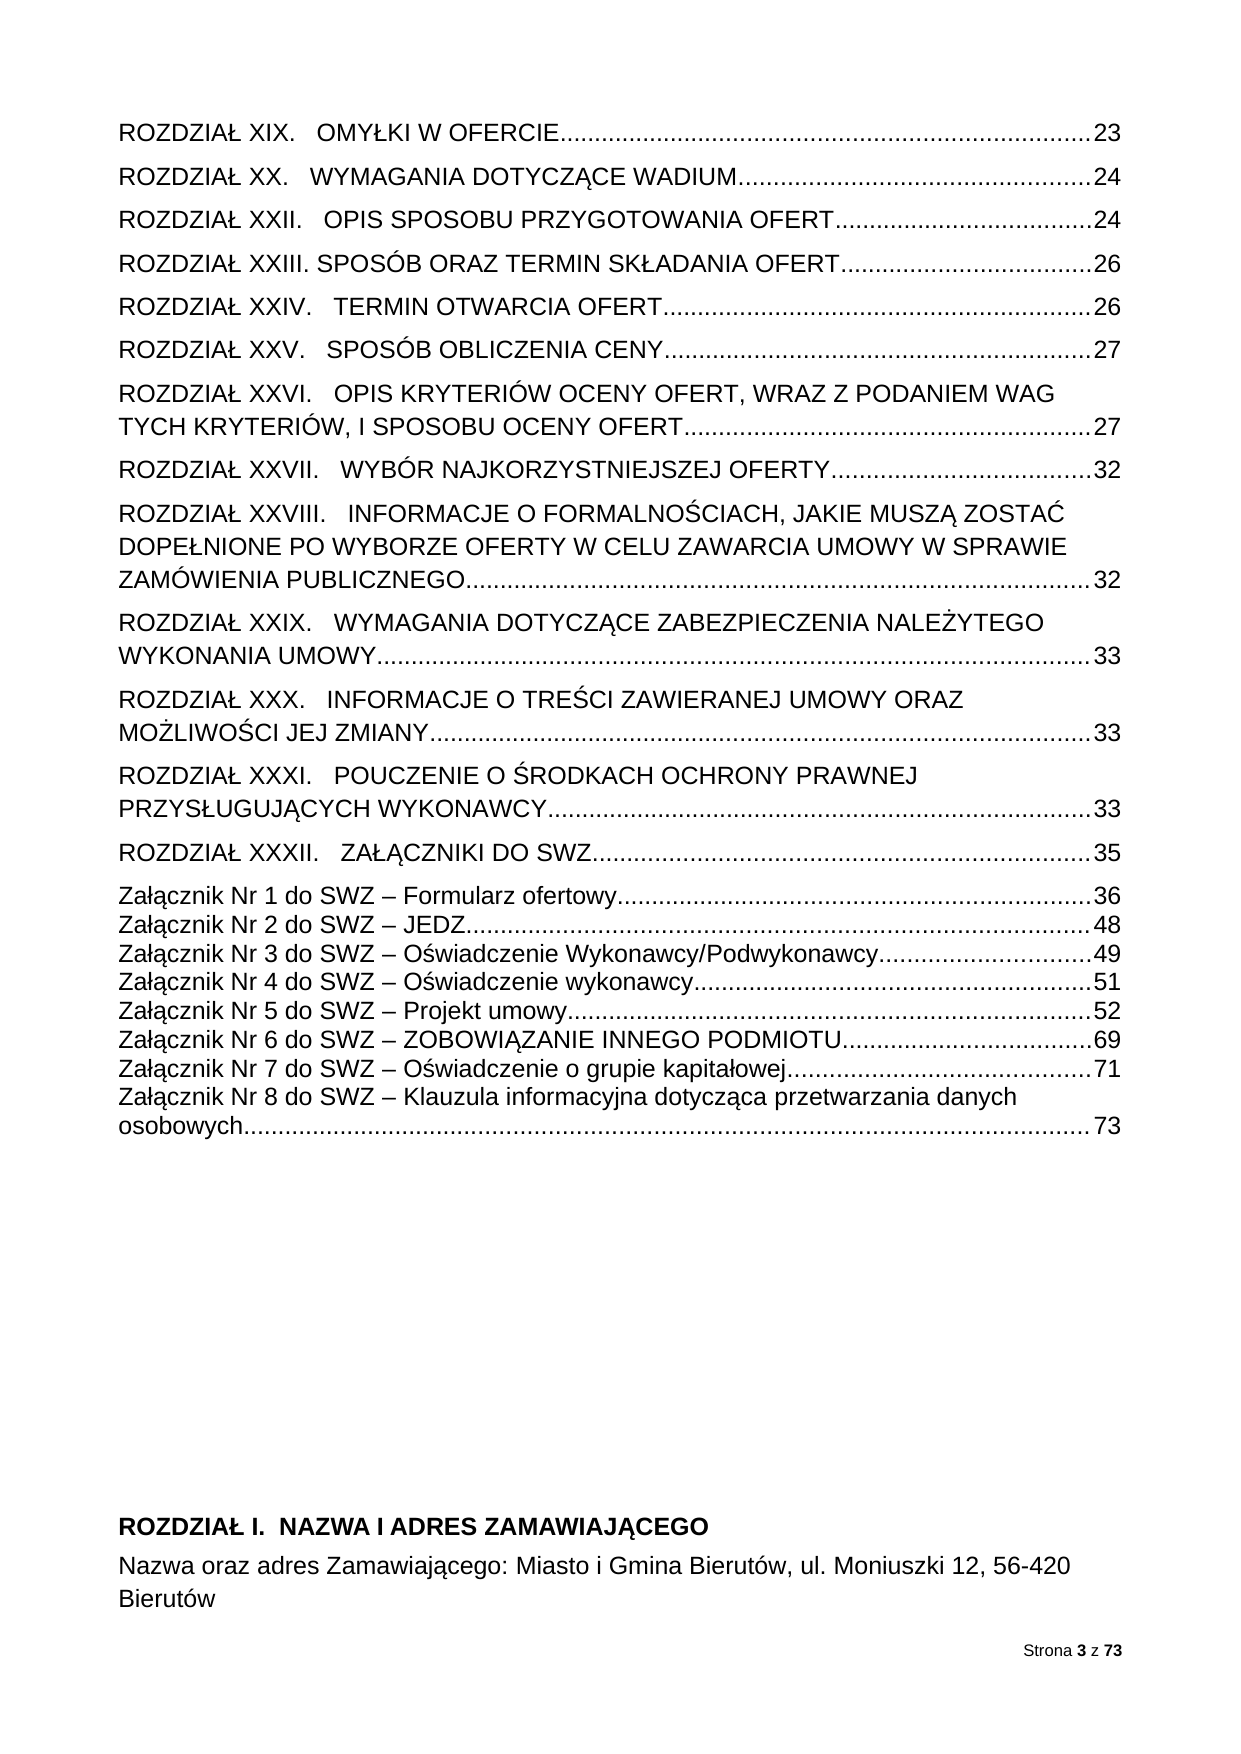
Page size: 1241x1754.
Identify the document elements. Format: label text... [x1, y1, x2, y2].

text ROZDZIAŁ XXVII. WYBÓR NAJKORZYSTNIEJSZEJ OFERTY 32 [118, 455, 1122, 484]
text ROZDZIAŁ XXXI. Pouczenie o środkach ochrony prawnej przysługujących Wykonawcy 33 [118, 761, 1122, 823]
text Załącznik Nr 3 do SWZ – Oświadczenie Wykonawcy/Podwykonawcy 49 [118, 938, 1122, 967]
text ROZDZIAŁ XXXII. ZAŁĄCZNIKI DO SWZ 35 [118, 838, 1122, 866]
text ROZDZIAŁ XXII. OPIS SPOSOBU PRZYGOTOWANIA OFERT 24 [118, 205, 1122, 234]
text ROZDZIAŁ XXIV. TERMIN OTWARCIA OFERT 26 [118, 292, 1122, 321]
text Nazwa oraz adres Zamawiającego: Miasto i Gmina Bierutów, ul. Moniuszki 12, 56-420 Bierutów [118, 1551, 1122, 1613]
text ROZDZIAŁ XXVI. opis kryteriów oceny ofert, wraz z podaniem wag tych kryteriów, i sposobu oceny ofert 27 [118, 379, 1122, 441]
text Załącznik Nr 7 do SWZ – Oświadczenie o grupie kapitałowej 71 [118, 1053, 1122, 1082]
text ROZDZIAŁ XXX. InFORMACJE O TREŚCI ZAWIERANEJ UMOWY ORAZ MOŻLIWOŚCI JEJ ZMIANY 33 [118, 685, 1122, 746]
text Załącznik Nr 2 do SWZ – JEDZ 48 [118, 910, 1122, 938]
text Załącznik Nr 4 do SWZ – Oświadczenie wykonawcy 51 [118, 967, 1122, 996]
text ROZDZIAŁ XXV. SPOSÓB OBLICZENIA CENY 27 [118, 335, 1122, 364]
text ROZDZIAŁ XXIX. WYMAGANIA DOTYCZĄCE ZABEZPIECZENIA NALEŻYTEGO WYKONANIA UMOWY 33 [118, 608, 1122, 670]
subtitle ROZDZIAŁ I. NAZWA I ADRES ZAMAWIAJĄCEGO [118, 1512, 1122, 1541]
text Załącznik Nr 5 do SWZ – Projekt umowy 52 [118, 996, 1122, 1025]
text Załącznik Nr 1 do SWZ – Formularz ofertowy 36 [118, 881, 1122, 910]
text ROZDZIAŁ XX. WYMAGANIA DOTYCZĄCE WADIUM 24 [118, 162, 1122, 190]
text Załącznik Nr 8 do SWZ – Klauzula informacyjna dotycząca przetwarzania danych osobowych 73 [118, 1082, 1122, 1140]
text Załącznik Nr 6 do SWZ – ZOBOWIĄZANIE INNEGO PODMIOTU 69 [118, 1025, 1122, 1053]
text ROZDZIAŁ XIX. OMYŁKI W OFERCIE 23 [118, 118, 1122, 147]
text ROZDZIAŁ XXIII. SPOSÓB ORAZ TERMIN SKŁADANIA OFERT 26 [118, 248, 1122, 277]
text ROZDZIAŁ XXVIII. INFORMACJE O FORMALNOŚCIACH, JAKIE MUSZĄ ZOSTAĆ DOPEŁNIONE PO WYBORZE OFERTY W CELU ZAWARCIA UMOWY W SPRAWIE ZAMÓWIENIA PUBLICZNEGO 32 [118, 499, 1122, 593]
